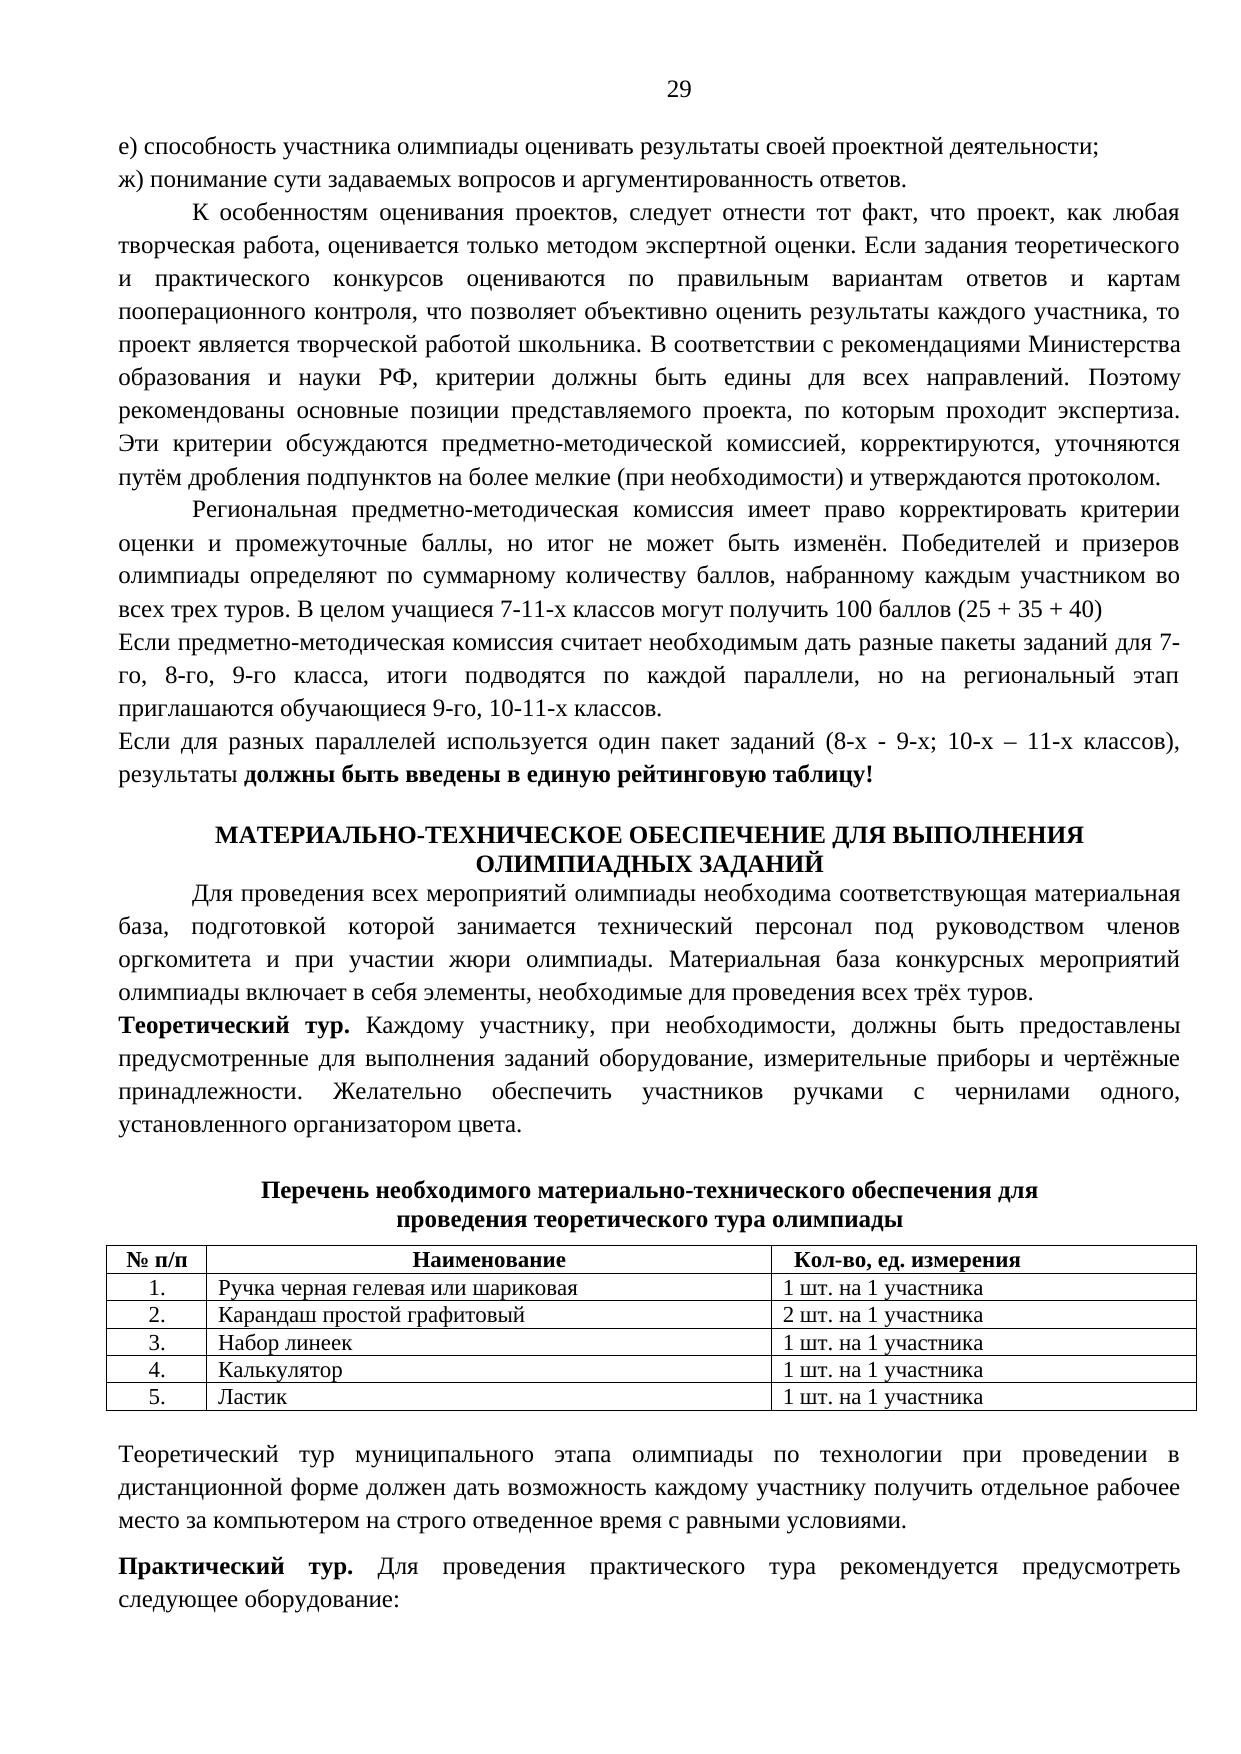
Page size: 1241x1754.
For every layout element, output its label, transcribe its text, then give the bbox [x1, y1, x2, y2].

text олимпиадных заданий [118, 849, 1181, 878]
table_cell 3. [107, 1329, 206, 1355]
text Практический тур. Для проведения практического тура рекомендуется предусмотреть следующее оборудование: [118, 1551, 1181, 1613]
text Для проведения всех мероприятий олимпиады необходима соответствующая материальная база, подготовкой которой занимается технический персонал под руководством членов оргкомитета и при участии жюри олимпиады. Материальная база конкурсных мероприятий олимпиады включает в себя элементы, необходимые для проведения всех трёх туров. [118, 878, 1181, 1006]
table_cell Калькулятор [207, 1356, 771, 1382]
text Материально-техническое обеспечение для выполнения [118, 821, 1181, 849]
text Региональная предметно-методическая комиссия имеет право корректировать критерии оценки и промежуточные баллы, но итог не может быть изменён. Победителей и призеров олимпиады определяют по суммарному количеству баллов, набранному каждым участником во всех трех туров. В целом учащиеся 7-11-х классов могут получить 100 баллов (25 + 35 + 40) [118, 494, 1181, 622]
table_cell 1 шт. на 1 участника [772, 1329, 1196, 1355]
table_cell 1 шт. на 1 участника [772, 1274, 1196, 1300]
text К особенностям оценивания проектов, следует отнести тот факт, что проект, как любая творческая работа, оценивается только методом экспертной оценки. Если задания теоретического и практического конкурсов оцениваются по правильным вариантам ответов и картам пооперационного контроля, что позволяет объективно оценить результаты каждого участника, то проект является творческой работой школьника. В соответствии с рекомендациями Министерства образования и науки РФ, критерии должны быть едины для всех направлений. Поэтому рекомендованы основные позиции представляемого проекта, по которым проходит экспертиза. Эти критерии обсуждаются предметно-методической комиссией, корректируются, уточняются путём дробления подпунктов на более мелкие (при необходимости) и утверждаются протоколом. [118, 197, 1181, 490]
table_cell Ручка черная гелевая или шариковая [207, 1274, 771, 1300]
table_header Наименование [207, 1246, 771, 1273]
table_header № п/п [107, 1246, 206, 1273]
text Если предметно-методическая комиссия считает необходимым дать разные пакеты заданий для 7-го, 8-го, 9-го класса, итоги подводятся по каждой параллели, но на региональный этап приглашаются обучающиеся 9-го, 10-11-х классов. [118, 627, 1181, 721]
table_cell Карандаш простой графитовый [207, 1301, 771, 1327]
text Если для разных параллелей используется один пакет заданий (8-х - 9-х; 10-х – 11-х классов), результаты должны быть введены в единую рейтинговую таблицу! [118, 726, 1181, 787]
table_cell Набор линеек [207, 1329, 771, 1355]
text проведения теоретического тура олимпиады [118, 1204, 1181, 1233]
table_cell Ластик [207, 1383, 771, 1410]
table_header [772, 1246, 1196, 1273]
text Перечень необходимого материально-технического обеспечения для [118, 1175, 1181, 1204]
table_cell 1 шт. на 1 участника [772, 1356, 1196, 1382]
table_cell 1 шт. на 1 участника [772, 1383, 1196, 1410]
text Теоретический тур муниципального этапа олимпиады по технологии при проведении в дистанционной форме должен дать возможность каждому участнику получить отдельное рабочее место за компьютером на строго отведенное время с равными условиями. [118, 1439, 1181, 1534]
table_cell 2 шт. на 1 участника [772, 1301, 1196, 1327]
text е) способность участника олимпиады оценивать результаты своей проектной деятельности; [118, 131, 1181, 160]
text Теоретический тур. Каждому участнику, при необходимости, должны быть предоставлены предусмотренные для выполнения заданий оборудование, измерительные приборы и чертёжные принадлежности. Желательно обеспечить участников ручками с чернилами одного, установленного организатором цвета. [118, 1010, 1181, 1138]
text ж) понимание сути задаваемых вопросов и аргументированность ответов. [118, 164, 1181, 193]
table_cell 4. [107, 1356, 206, 1382]
table_cell 1. [107, 1274, 206, 1300]
table_cell 5. [107, 1383, 206, 1410]
table_cell 2. [107, 1301, 206, 1327]
